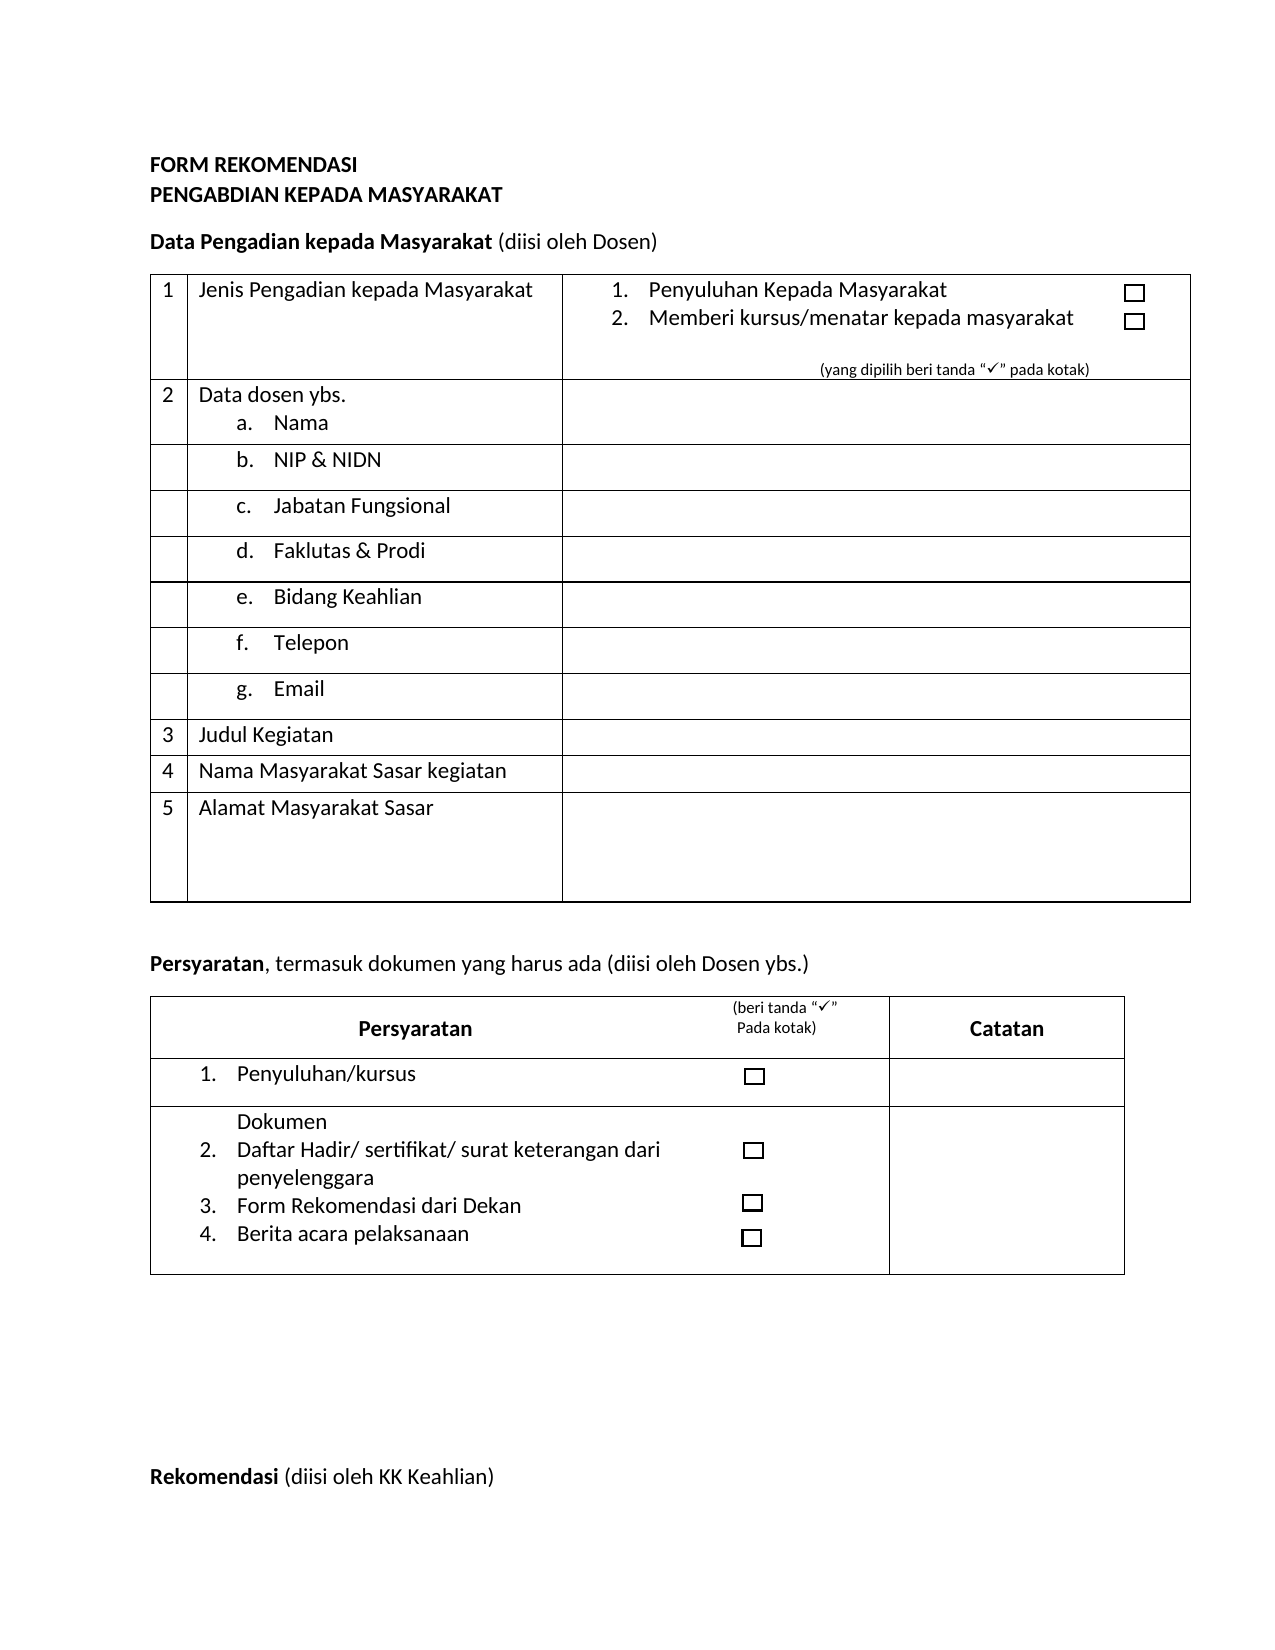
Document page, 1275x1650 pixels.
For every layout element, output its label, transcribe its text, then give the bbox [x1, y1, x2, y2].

table_cell [890, 1107, 1124, 1273]
table_header Jenis Pengadian kepada Masyarakat [188, 275, 562, 379]
table_cell 2 [151, 380, 187, 444]
table_cell Nama Masyarakat Sasar kegiatan [188, 756, 562, 792]
table_header Persyaratan [151, 997, 680, 1058]
table_cell [563, 445, 1190, 490]
table_cell [563, 793, 1190, 901]
text Data Pengadian kepada Masyarakat (diisi oleh Dosen) [150, 227, 1125, 255]
text Persyaratan, termasuk dokumen yang harus ada (diisi oleh Dosen ybs.) [150, 949, 1125, 977]
table_header 1 [151, 275, 187, 379]
table_cell [563, 491, 1190, 536]
table_cell [680, 1059, 889, 1106]
table_cell 3 [151, 720, 187, 755]
table_header (beri tanda “” Pada kotak) [680, 997, 889, 1058]
table_cell [563, 537, 1190, 581]
table_cell Bidang Keahlian [188, 583, 562, 627]
table_cell [563, 628, 1190, 673]
table_cell Dokumen Daftar Hadir/ sertifikat/ surat keterangan dari penyelenggara Form Rekomendasi dari Dekan Berita acara pelaksanaan [151, 1107, 680, 1273]
table_cell [151, 628, 187, 673]
table_cell [151, 674, 187, 719]
table_cell Faklutas & Prodi [188, 537, 562, 581]
text FORM REKOMENDASI PENGABDIAN KEPADA MASYARAKAT [150, 150, 1125, 208]
table_cell Jabatan Fungsional [188, 491, 562, 536]
table_cell [563, 583, 1190, 627]
table_cell [563, 756, 1190, 792]
table_cell [151, 583, 187, 627]
table_cell Judul Kegiatan [188, 720, 562, 755]
table_cell 4 [151, 756, 187, 792]
table_cell [151, 537, 187, 581]
table_cell [680, 1107, 889, 1273]
table_header Catatan [890, 997, 1124, 1058]
table_cell NIP & NIDN [188, 445, 562, 490]
table_cell Alamat Masyarakat Sasar [188, 793, 562, 901]
table_cell Penyuluhan/kursus [151, 1059, 680, 1106]
table_cell Telepon [188, 628, 562, 673]
table_cell [890, 1059, 1124, 1106]
table_cell Data dosen ybs. Nama [188, 380, 562, 444]
table_cell [563, 380, 1190, 444]
table_cell 5 [151, 793, 187, 901]
table_header Penyuluhan Kepada Masyarakat Memberi kursus/menatar kepada masyarakat (yang dipilih beri tanda “” pada kotak) [563, 275, 1190, 379]
text Rekomendasi (diisi oleh KK Keahlian) [150, 1462, 1125, 1490]
table_cell [563, 674, 1190, 719]
table_cell [151, 445, 187, 490]
table_cell [151, 491, 187, 536]
table_cell [563, 720, 1190, 755]
table_cell Email [188, 674, 562, 719]
